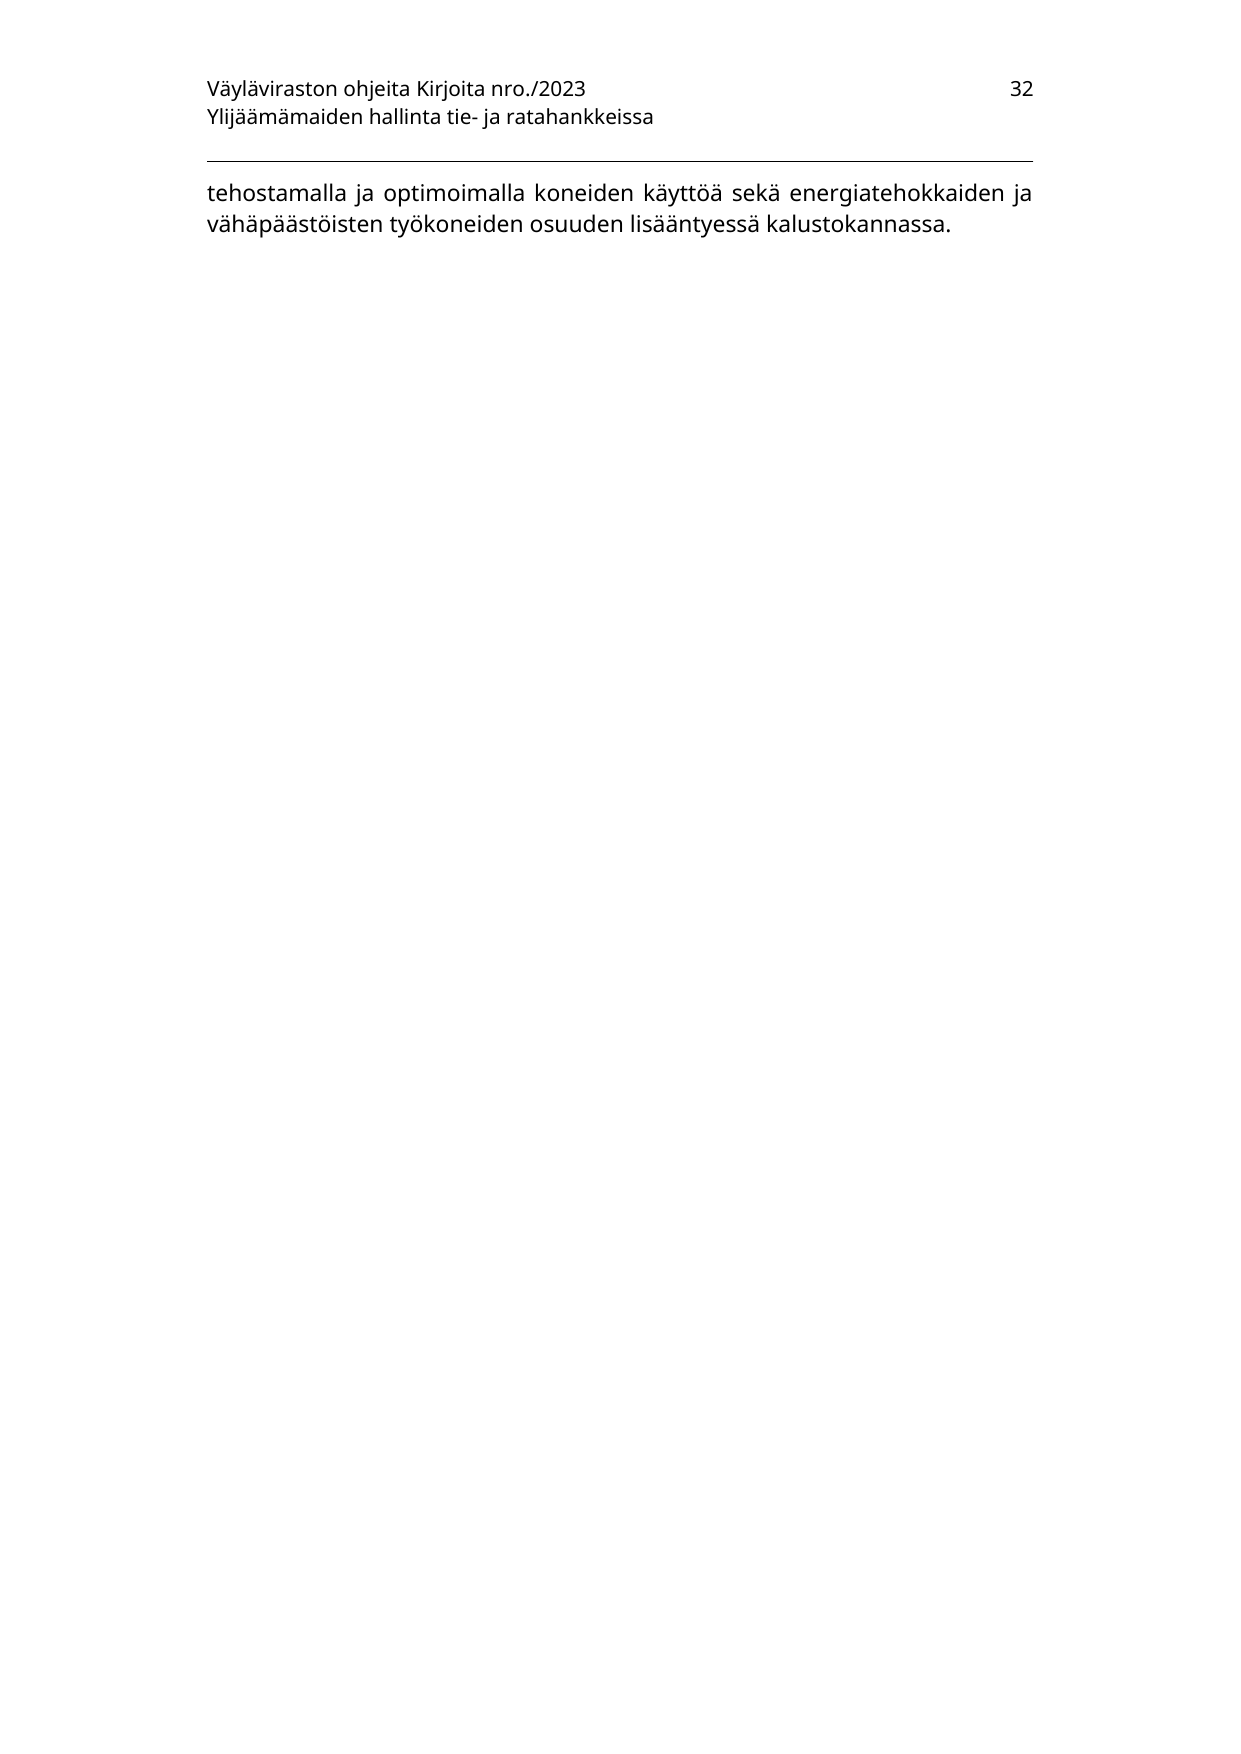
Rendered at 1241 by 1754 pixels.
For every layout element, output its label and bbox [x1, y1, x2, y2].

text [207, 177, 1033, 240]
